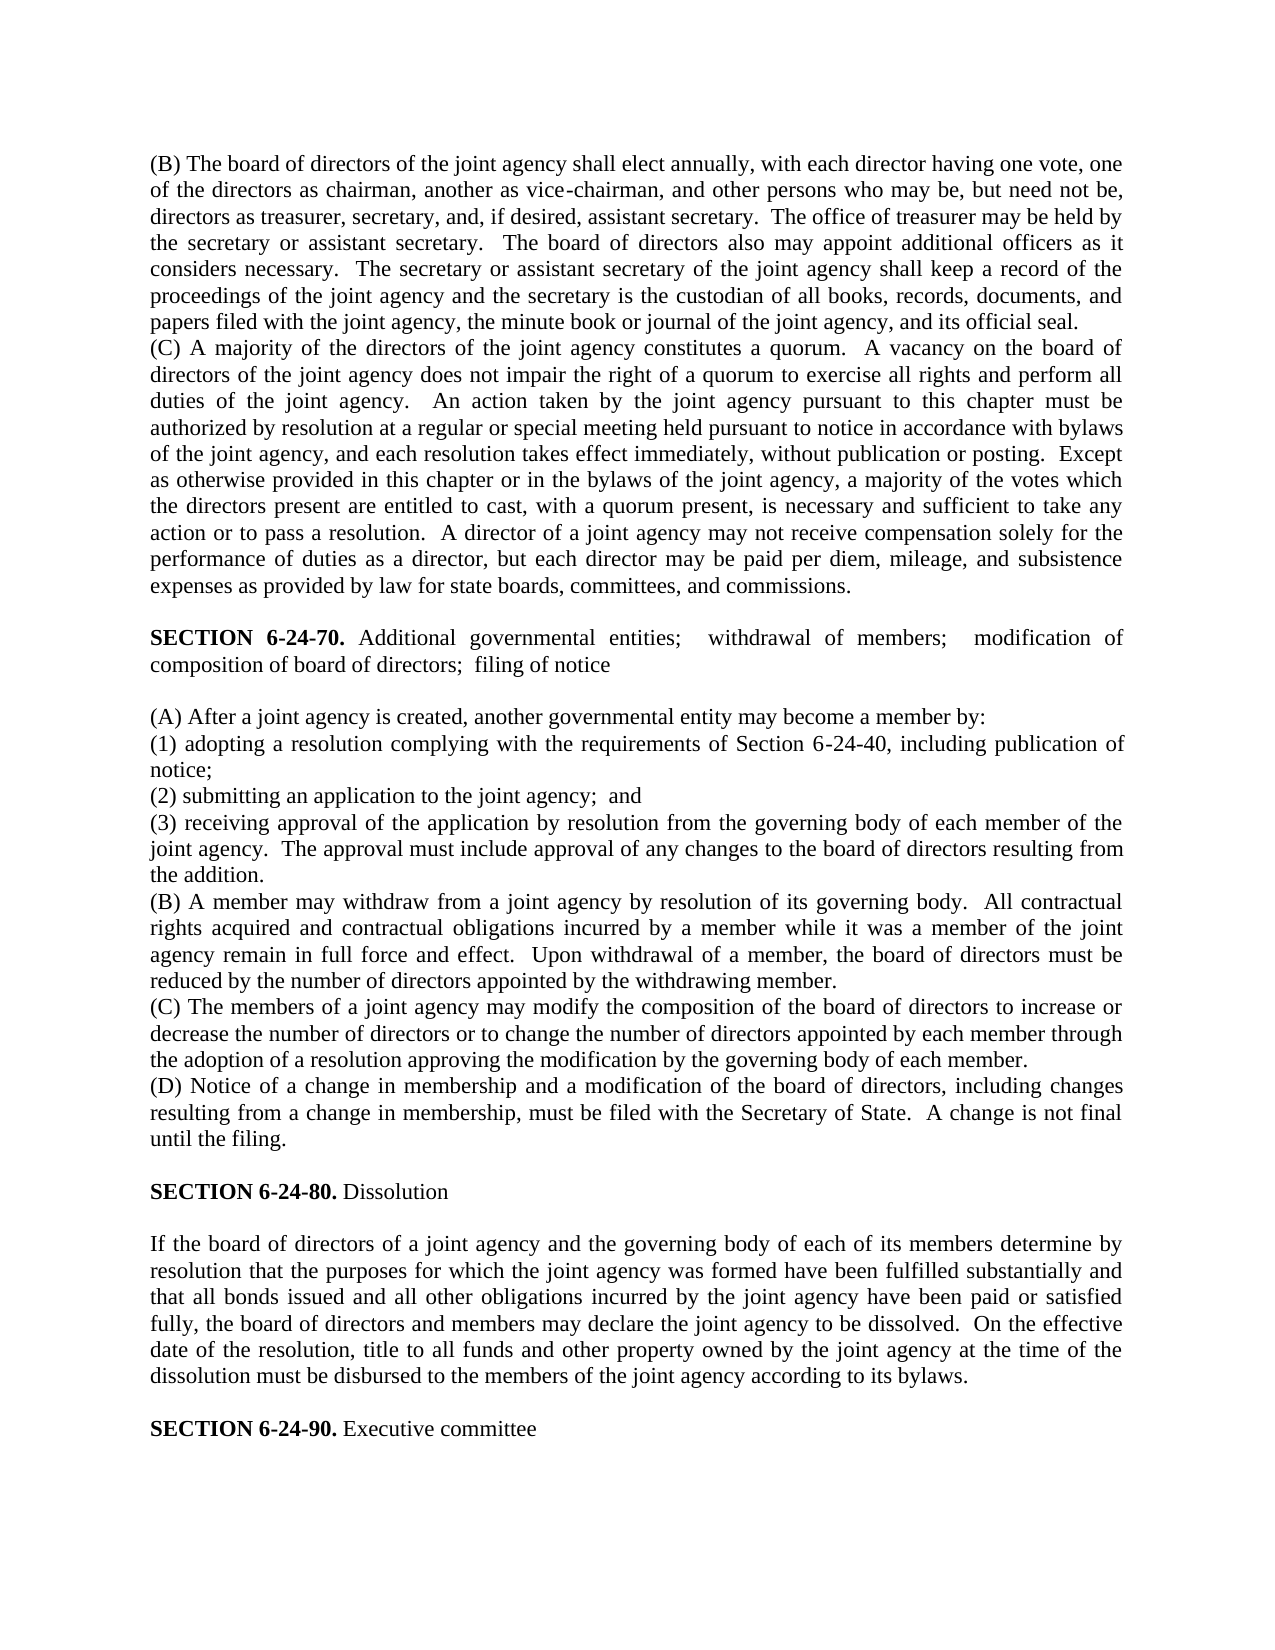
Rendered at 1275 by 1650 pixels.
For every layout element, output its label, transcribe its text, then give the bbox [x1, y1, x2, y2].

text (C) A majority of the directors of the joint agency constitutes a quorum. A vacancy on the board of directors of the joint agency does not impair the right of a quorum to exercise all rights and perform all duties of the joint agency. An action taken by the joint agency pursuant to this chapter must be authorized by resolution at a regular or special meeting held pursuant to notice in accordance with bylaws of the joint agency, and each resolution takes effect immediately, without publication or posting. Except as otherwise provided in this chapter or in the bylaws of the joint agency, a majority of the votes which the directors present are entitled to cast, with a quorum present, is necessary and sufficient to take any action or to pass a resolution. A director of a joint agency may not receive compensation solely for the performance of duties as a director, but each director may be paid per diem, mileage, and subsistence expenses as provided by law for state boards, committees, and commissions. [150, 334, 1125, 598]
text (A) After a joint agency is created, another governmental entity may become a member by: [150, 703, 1125, 730]
text (B) The board of directors of the joint agency shall elect annually, with each director having one vote, one of the directors as chairman, another as vice-chairman, and other persons who may be, but need not be, directors as treasurer, secretary, and, if desired, assistant secretary. The office of treasurer may be held by the secretary or assistant secretary. The board of directors also may appoint additional officers as it considers necessary. The secretary or assistant secretary of the joint agency shall keep a record of the proceedings of the joint agency and the secretary is the custodian of all books, records, documents, and papers filed with the joint agency, the minute book or journal of the joint agency, and its official seal. [150, 150, 1125, 334]
text SECTION 6-24-70. Additional governmental entities; withdrawal of members; modification of composition of board of directors; filing of notice [150, 624, 1125, 677]
text (D) Notice of a change in membership and a modification of the board of directors, including changes resulting from a change in membership, must be filed with the Secretary of State. A change is not final until the filing. [150, 1072, 1125, 1151]
text If the board of directors of a joint agency and the governing body of each of its members determine by resolution that the purposes for which the joint agency was formed have been fulfilled substantially and that all bonds issued and all other obligations incurred by the joint agency have been paid or satisfied fully, the board of directors and members may declare the joint agency to be dissolved. On the effective date of the resolution, title to all funds and other property owned by the joint agency at the time of the dissolution must be disbursed to the members of the joint agency according to its bylaws. [150, 1231, 1125, 1389]
text (2) submitting an application to the joint agency; and [150, 782, 1125, 809]
text (B) A member may withdraw from a joint agency by resolution of its governing body. All contractual rights acquired and contractual obligations incurred by a member while it was a member of the joint agency remain in full force and effect. Upon withdrawal of a member, the board of directors must be reduced by the number of directors appointed by the withdrawing member. [150, 888, 1125, 993]
text (C) The members of a joint agency may modify the composition of the board of directors to increase or decrease the number of directors or to change the number of directors appointed by each member through the adoption of a resolution approving the modification by the governing body of each member. [150, 993, 1125, 1072]
text SECTION 6-24-90. Executive committee [150, 1415, 1125, 1441]
text SECTION 6-24-80. Dissolution [150, 1178, 1125, 1204]
text (1) adopting a resolution complying with the requirements of Section 6-24-40, including publication of notice; [150, 730, 1125, 782]
text (3) receiving approval of the application by resolution from the governing body of each member of the joint agency. The approval must include approval of any changes to the board of directors resulting from the addition. [150, 809, 1125, 888]
